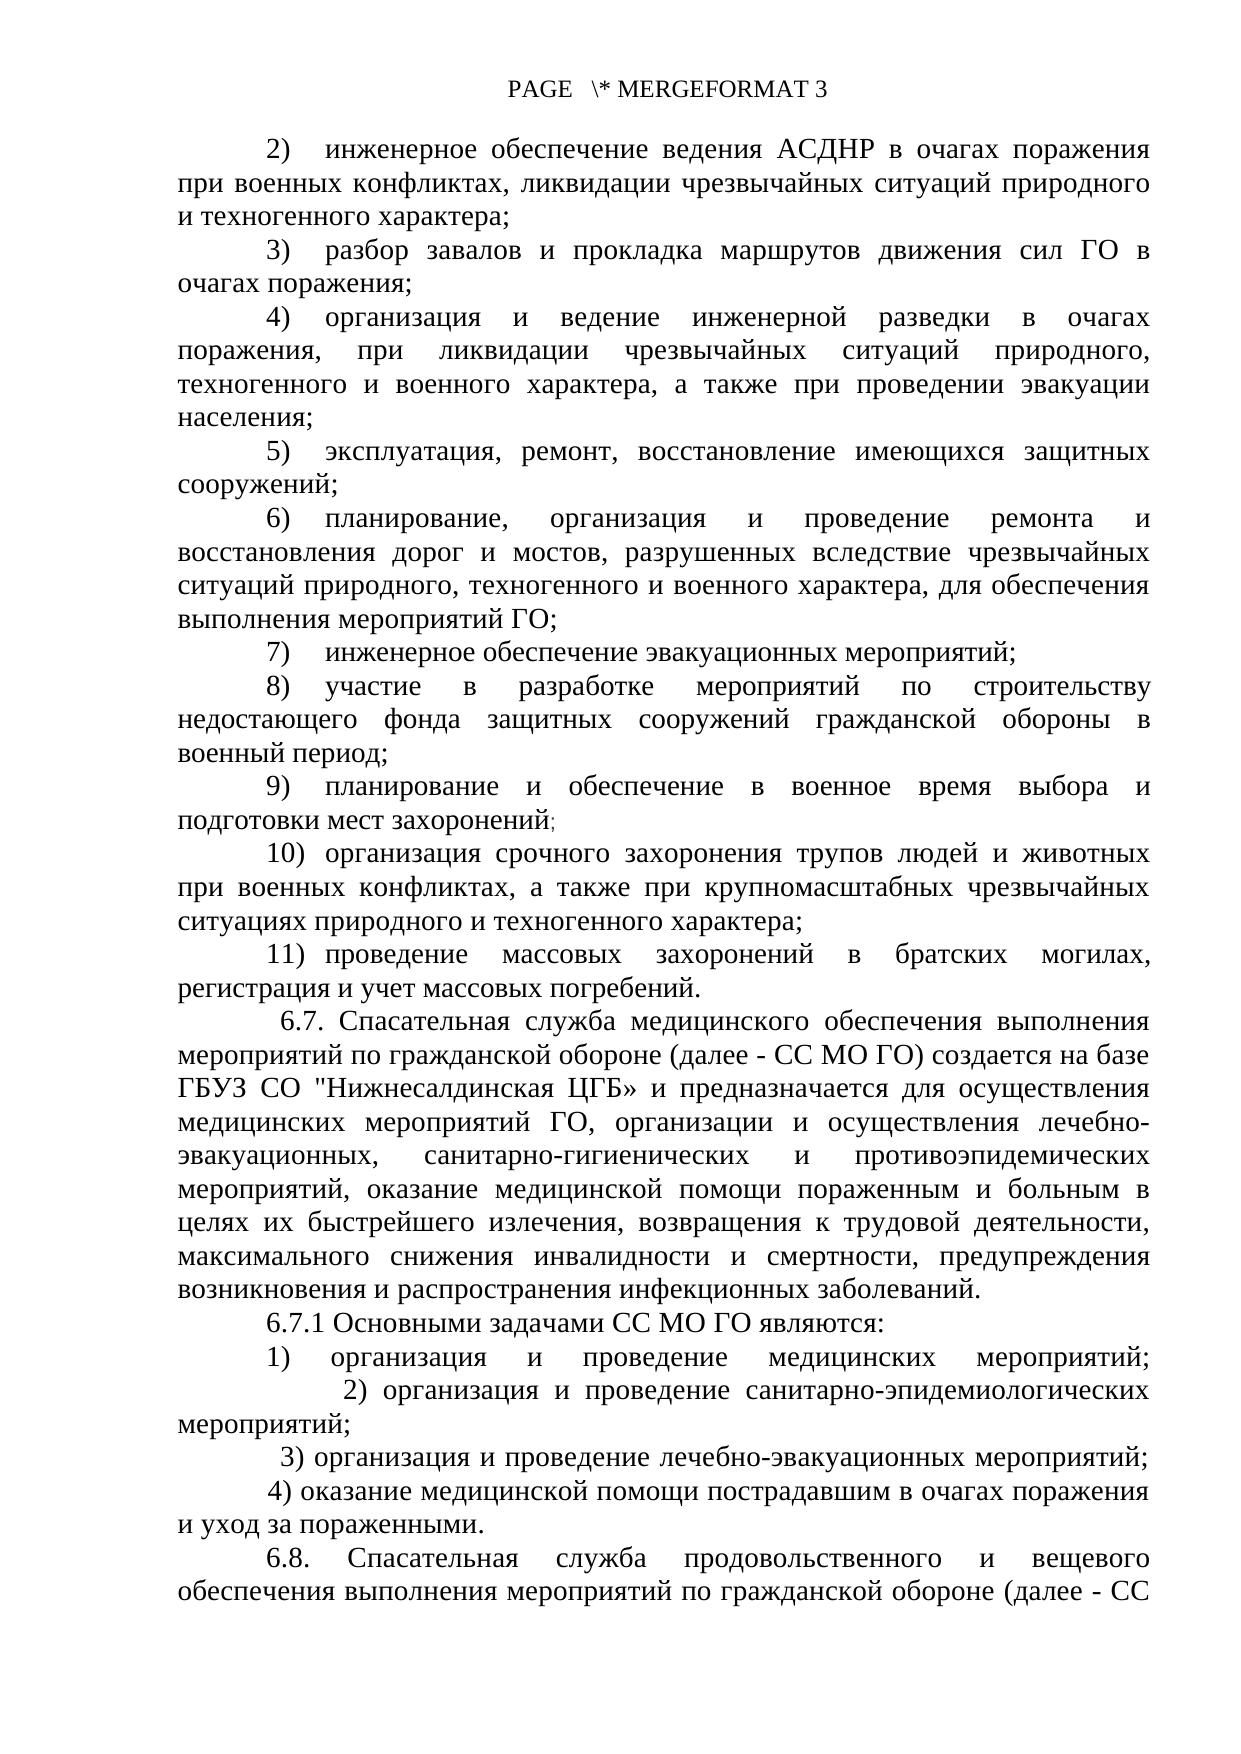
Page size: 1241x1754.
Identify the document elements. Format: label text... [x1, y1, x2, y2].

list инженерное обеспечение ведения АСДНР в очагах поражения при военных конфликтах, ликвидации чрезвычайных ситуаций природного и техногенного характера; [177, 131, 1152, 232]
list участие в разработке мероприятий по строительству недостающего фонда защитных сооружений гражданской обороны в военный период; [177, 668, 1152, 768]
list разбор завалов и прокладка маршрутов движения сил ГО в очагах поражения; [177, 232, 1152, 299]
list инженерное обеспечение эвакуационных мероприятий; [177, 634, 1152, 668]
list эксплуатация, ремонт, восстановление имеющихся защитных сооружений; [177, 433, 1152, 500]
list организация срочного захоронения трупов людей и животных при военных конфликтах, а также при крупномасштабных чрезвычайных ситуациях природного и техногенного характера; [177, 836, 1152, 936]
list проведение массовых захоронений в братских могилах, регистрация и учет массовых погребений. [177, 936, 1152, 1003]
text 6.7.1 Основными задачами СС МО ГО являются: [177, 1305, 1152, 1339]
text 1) организация и проведение медицинских мероприятий; 2) организация и проведение санитарно-эпидемиологических мероприятий; 3) организация и проведение лечебно-эвакуационных мероприятий; 4) оказание медицинской помощи пострадавшим в очагах поражения и уход за пораженными. [177, 1339, 1152, 1540]
list организация и ведение инженерной разведки в очагах поражения, при ликвидации чрезвычайных ситуаций природного, техногенного и военного характера, а также при проведении эвакуации населения; [177, 299, 1152, 433]
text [177, 1540, 1152, 1607]
list планирование, организация и проведение ремонта и восстановления дорог и мостов, разрушенных вследствие чрезвычайных ситуаций природного, техногенного и военного характера, для обеспечения выполнения мероприятий ГО; [177, 500, 1152, 634]
text 6.7. Спасательная служба медицинского обеспечения выполнения мероприятий по гражданской обороне (далее - СС МО ГО) создается на базе ГБУЗ СО "Нижнесалдинская ЦГБ» и предназначается для осуществления медицинских мероприятий ГО, организации и осуществления лечебно-эвакуационных, санитарно-гигиенических и противоэпидемических мероприятий, оказание медицинской помощи пораженным и больным в целях их быстрейшего излечения, возвращения к трудовой деятельности, максимального снижения инвалидности и смертности, предупреждения возникновения и распространения инфекционных заболеваний. [177, 1003, 1152, 1305]
list планирование и обеспечение в военное время выбора и подготовки мест захоронений; [177, 768, 1152, 836]
